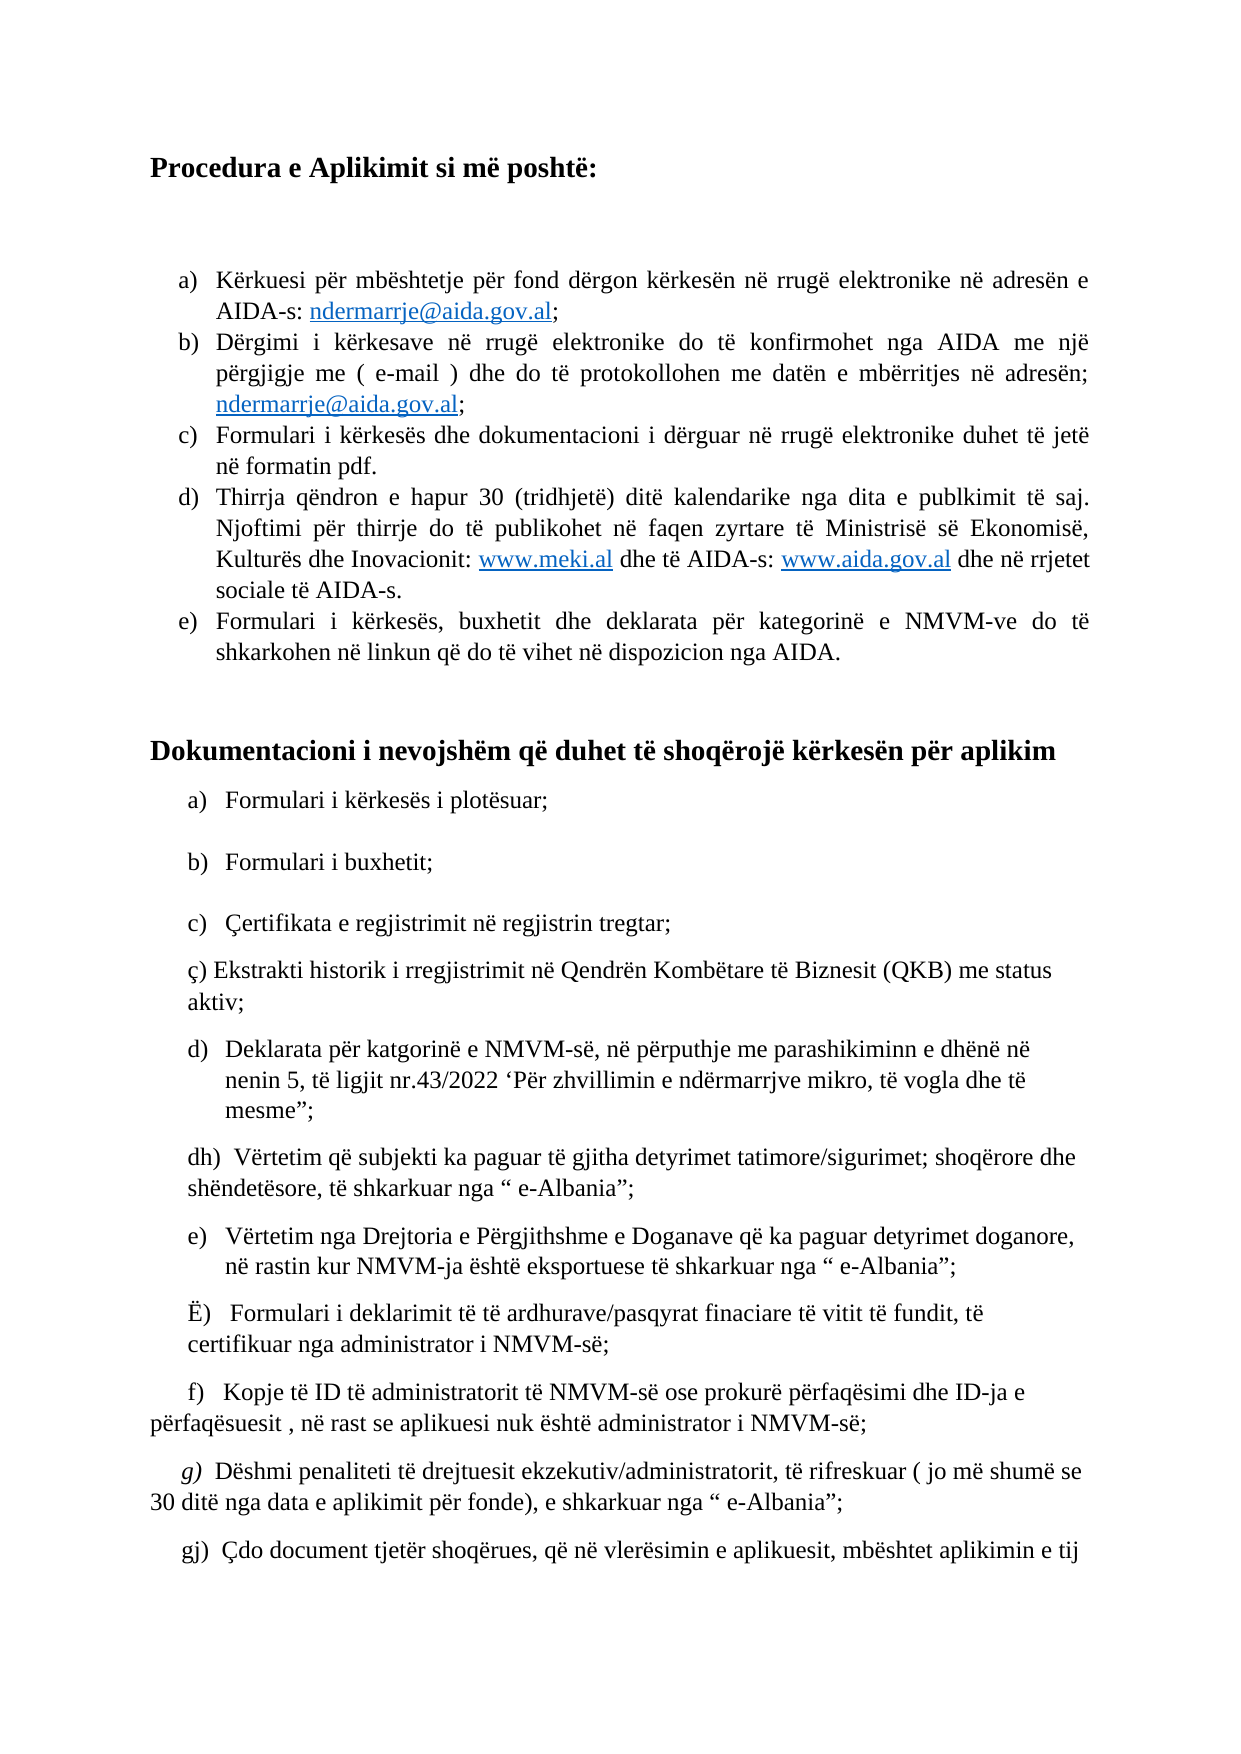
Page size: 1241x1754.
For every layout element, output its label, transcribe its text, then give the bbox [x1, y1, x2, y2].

list Vërtetim nga Drejtoria e Përgjithshme e Doganave që ka paguar detyrimet doganore, në rastin kur NMVM-ja është eksportuese të shkarkuar nga “ e-Albania”; [187, 1221, 1090, 1280]
list Kërkuesi për mbështetje për fond dërgon kërkesën në rrugë elektronike në adresën e AIDA-s: ndermarrje@aida.gov.al; [178, 265, 1090, 325]
text gj) Çdo document tjetër shoqërues, që në vlerësimin e aplikuesit, mbështet aplikimin e tij [150, 1535, 1090, 1563]
list Formulari i buxhetit; [187, 847, 1090, 876]
list Formulari i kërkesës dhe dokumentacioni i dërguar në rrugë elektronike duhet të jetë në formatin pdf. [178, 420, 1090, 480]
list Dërgimi i kërkesave në rrugë elektronike do të konfirmohet nga AIDA me një përgjigje me ( e-mail ) dhe do të protokollohen me datën e mbërritjes në adresën; ndermarrje@aida.gov.al; [178, 327, 1090, 418]
text Ë) Formulari i deklarimit të të ardhurave/pasqyrat finaciare të vitit të fundit, të certifikuar nga administrator i NMVM-së; [187, 1298, 1090, 1358]
list Formulari i kërkesës i plotësuar; [187, 786, 1090, 814]
text g) Dëshmi penaliteti të drejtuesit ekzekutiv/administratorit, të rifreskuar ( jo më shumë se 30 ditë nga data e aplikimit për fonde), e shkarkuar nga “ e-Albania”; [150, 1456, 1090, 1516]
text Dokumentacioni i nevojshëm që duhet të shoqërojë kërkesën për aplikim [150, 733, 1090, 766]
text ç) Ekstrakti historik i rregjistrimit në Qendrën Kombëtare të Biznesit (QKB) me status aktiv; [187, 956, 1090, 1015]
list Deklarata për katgorinë e NMVM-së, në përputhje me parashikiminn e dhënë në nenin 5, të ligjit nr.43/2022 ‘Për zhvillimin e ndërmarrjve mikro, të vogla dhe të mesme”; [187, 1034, 1090, 1124]
text f) Kopje të ID të administratorit të NMVM-së ose prokurë përfaqësimi dhe ID-ja e përfaqësuesit , në rast se aplikuesi nuk është administrator i NMVM-së; [150, 1377, 1090, 1437]
list Çertifikata e regjistrimit në regjistrin tregtar; [187, 908, 1090, 937]
list Formulari i kërkesës, buxhetit dhe deklarata për kategorinë e NMVM-ve do të shkarkohen në linkun që do të vihet në dispozicion nga AIDA. [178, 606, 1090, 666]
text Procedura e Aplikimit si më poshtë: [150, 150, 1090, 183]
list Thirrja qëndron e hapur 30 (tridhjetë) ditë kalendarike nga dita e publkimit të saj. Njoftimi për thirrje do të publikohet në faqen zyrtare të Ministrisë së Ekonomisë, Kulturës dhe Inovacionit: www.meki.al dhe të AIDA-s: www.aida.gov.al dhe në rrjetet sociale të AIDA-s. [178, 482, 1090, 604]
text dh) Vërtetim që subjekti ka paguar të gjitha detyrimet tatimore/sigurimet; shoqërore dhe shëndetësore, të shkarkuar nga “ e-Albania”; [187, 1142, 1090, 1202]
